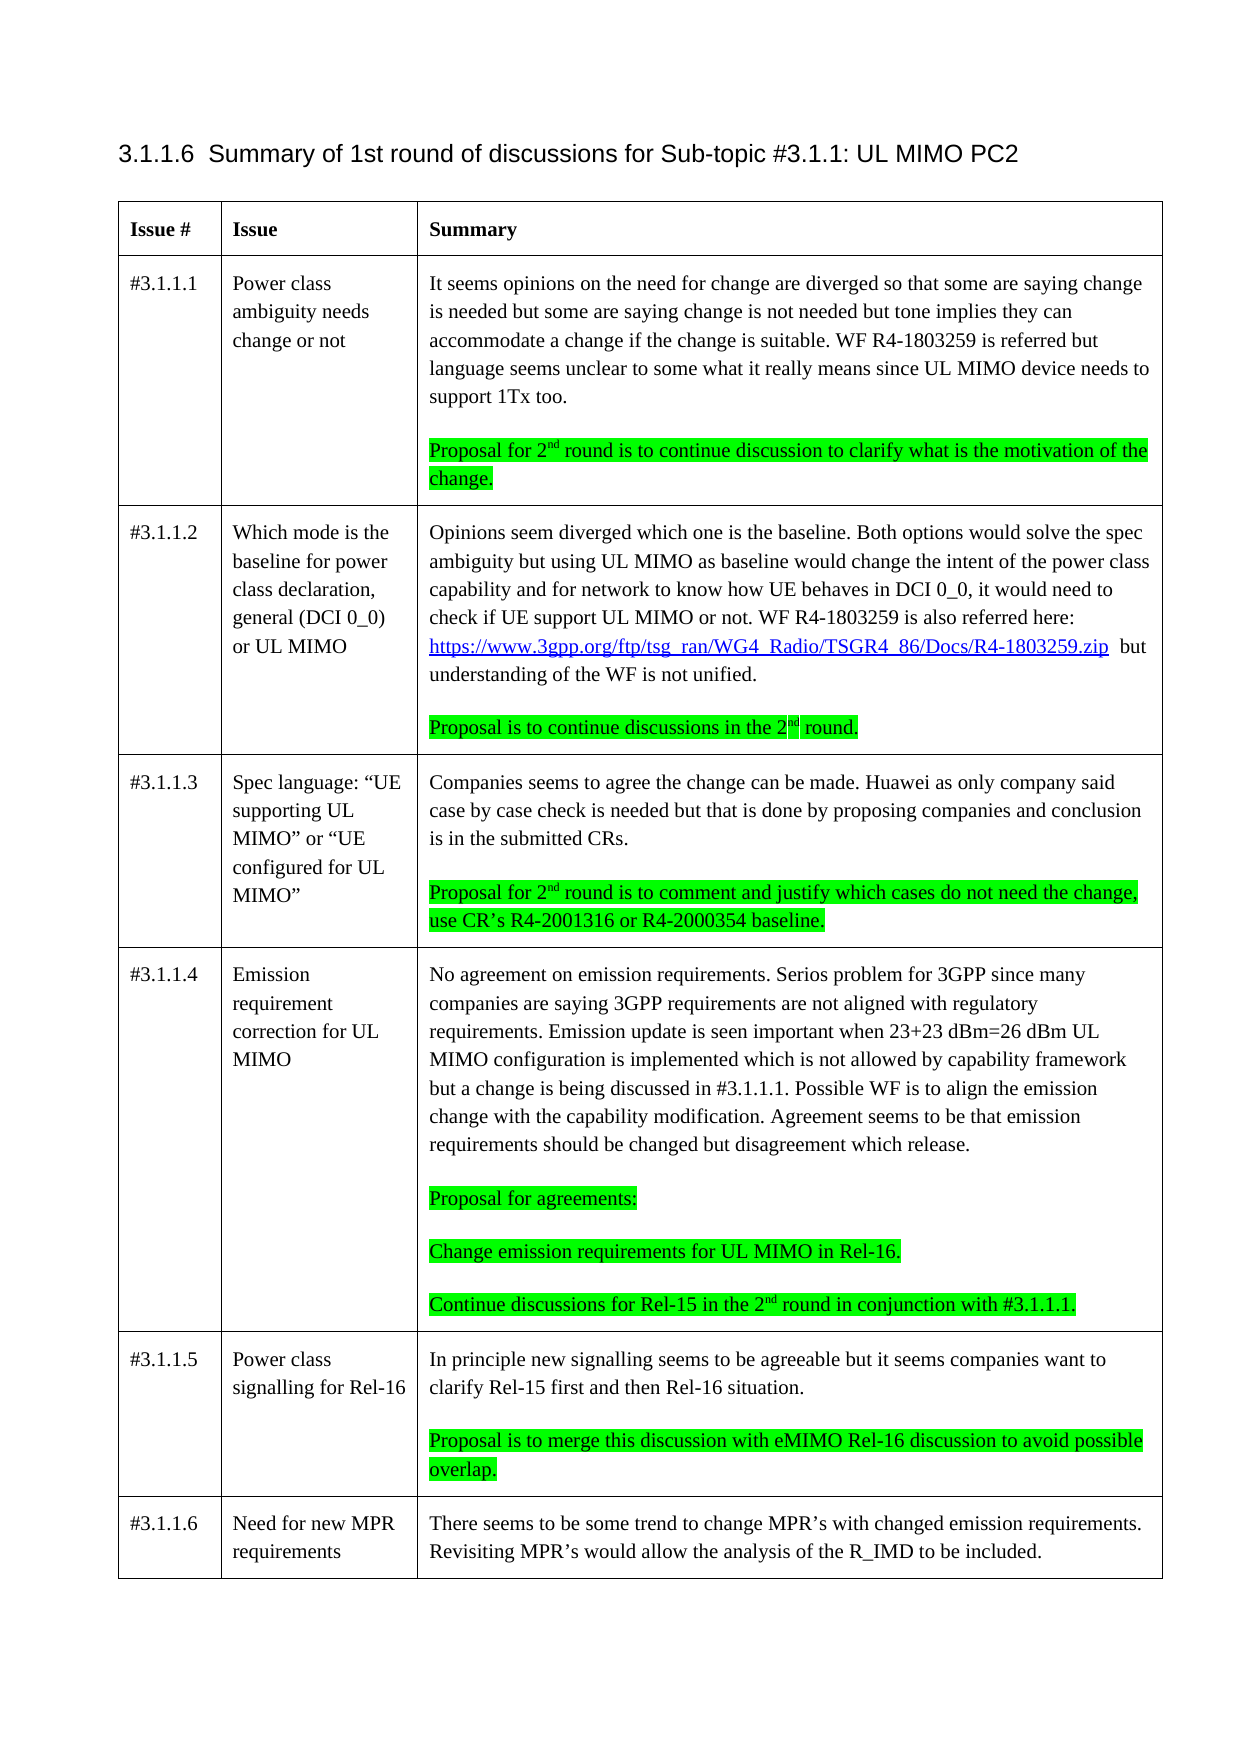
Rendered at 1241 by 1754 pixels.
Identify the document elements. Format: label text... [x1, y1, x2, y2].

table_cell Spec language: “UE supporting UL MIMO” or “UE configured for UL MIMO” [222, 755, 417, 947]
table_cell No agreement on emission requirements. Serios problem for 3GPP since many companies are saying 3GPP requirements are not aligned with regulatory requirements. Emission update is seen important when 23+23 dBm=26 dBm UL MIMO configuration is implemented which is not allowed by capability framework but a change is being discussed in #3.1.1.1. Possible WF is to align the emission change with the capability modification. Agreement seems to be that emission requirements should be changed but disagreement which release. Proposal for agreements: Change emission requirements for UL MIMO in Rel-16. Continue discussions for Rel-15 in the 2nd round in conjunction with #3.1.1.1. [418, 948, 1162, 1331]
table_cell Companies seems to agree the change can be made. Huawei as only company said case by case check is needed but that is done by proposing companies and conclusion is in the submitted CRs. Proposal for 2nd round is to comment and justify which cases do not need the change, use CR’s R4-2001316 or R4-2000354 baseline. [418, 755, 1162, 947]
table_header Issue # [119, 202, 221, 255]
table_cell Opinions seem diverged which one is the baseline. Both options would solve the spec ambiguity but using UL MIMO as baseline would change the intent of the power class capability and for network to know how UE behaves in DCI 0_0, it would need to check if UE support UL MIMO or not. WF R4-1803259 is also referred here: https://www.3gpp.org/ftp/tsg_ran/WG4_Radio/TSGR4_86/Docs/R4-1803259.zip but understanding of the WF is not unified. Proposal is to continue discussions in the 2nd round. [418, 506, 1162, 754]
table_cell #3.1.1.2 [119, 506, 221, 754]
table_cell It seems opinions on the need for change are diverged so that some are saying change is needed but some are saying change is not needed but tone implies they can accommodate a change if the change is suitable. WF R4-1803259 is referred but language seems unclear to some what it really means since UL MIMO device needs to support 1Tx too. Proposal for 2nd round is to continue discussion to clarify what is the motivation of the change. [418, 256, 1162, 505]
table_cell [418, 1497, 1162, 1578]
table_cell In principle new signalling seems to be agreeable but it seems companies want to clarify Rel-15 first and then Rel-16 situation. Proposal is to merge this discussion with eMIMO Rel-16 discussion to avoid possible overlap. [418, 1332, 1162, 1496]
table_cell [222, 1497, 417, 1578]
table_cell Power class ambiguity needs change or not [222, 256, 417, 505]
table_cell Emission requirement correction for UL MIMO [222, 948, 417, 1331]
table_cell #3.1.1.6 [119, 1497, 221, 1578]
table_cell Power class signalling for Rel-16 [222, 1332, 417, 1496]
table_cell Which mode is the baseline for power class declaration, general (DCI 0_0) or UL MIMO [222, 506, 417, 754]
table_cell #3.1.1.4 [119, 948, 221, 1331]
table_cell #3.1.1.3 [119, 755, 221, 947]
table_cell #3.1.1.1 [119, 256, 221, 505]
table_cell #3.1.1.5 [119, 1332, 221, 1496]
subtitle Summary of 1st round of discussions for Sub-topic #3.1.1: UL MIMO PC2 [118, 126, 1122, 182]
table_header Summary [418, 202, 1162, 255]
table_header Issue [222, 202, 417, 255]
